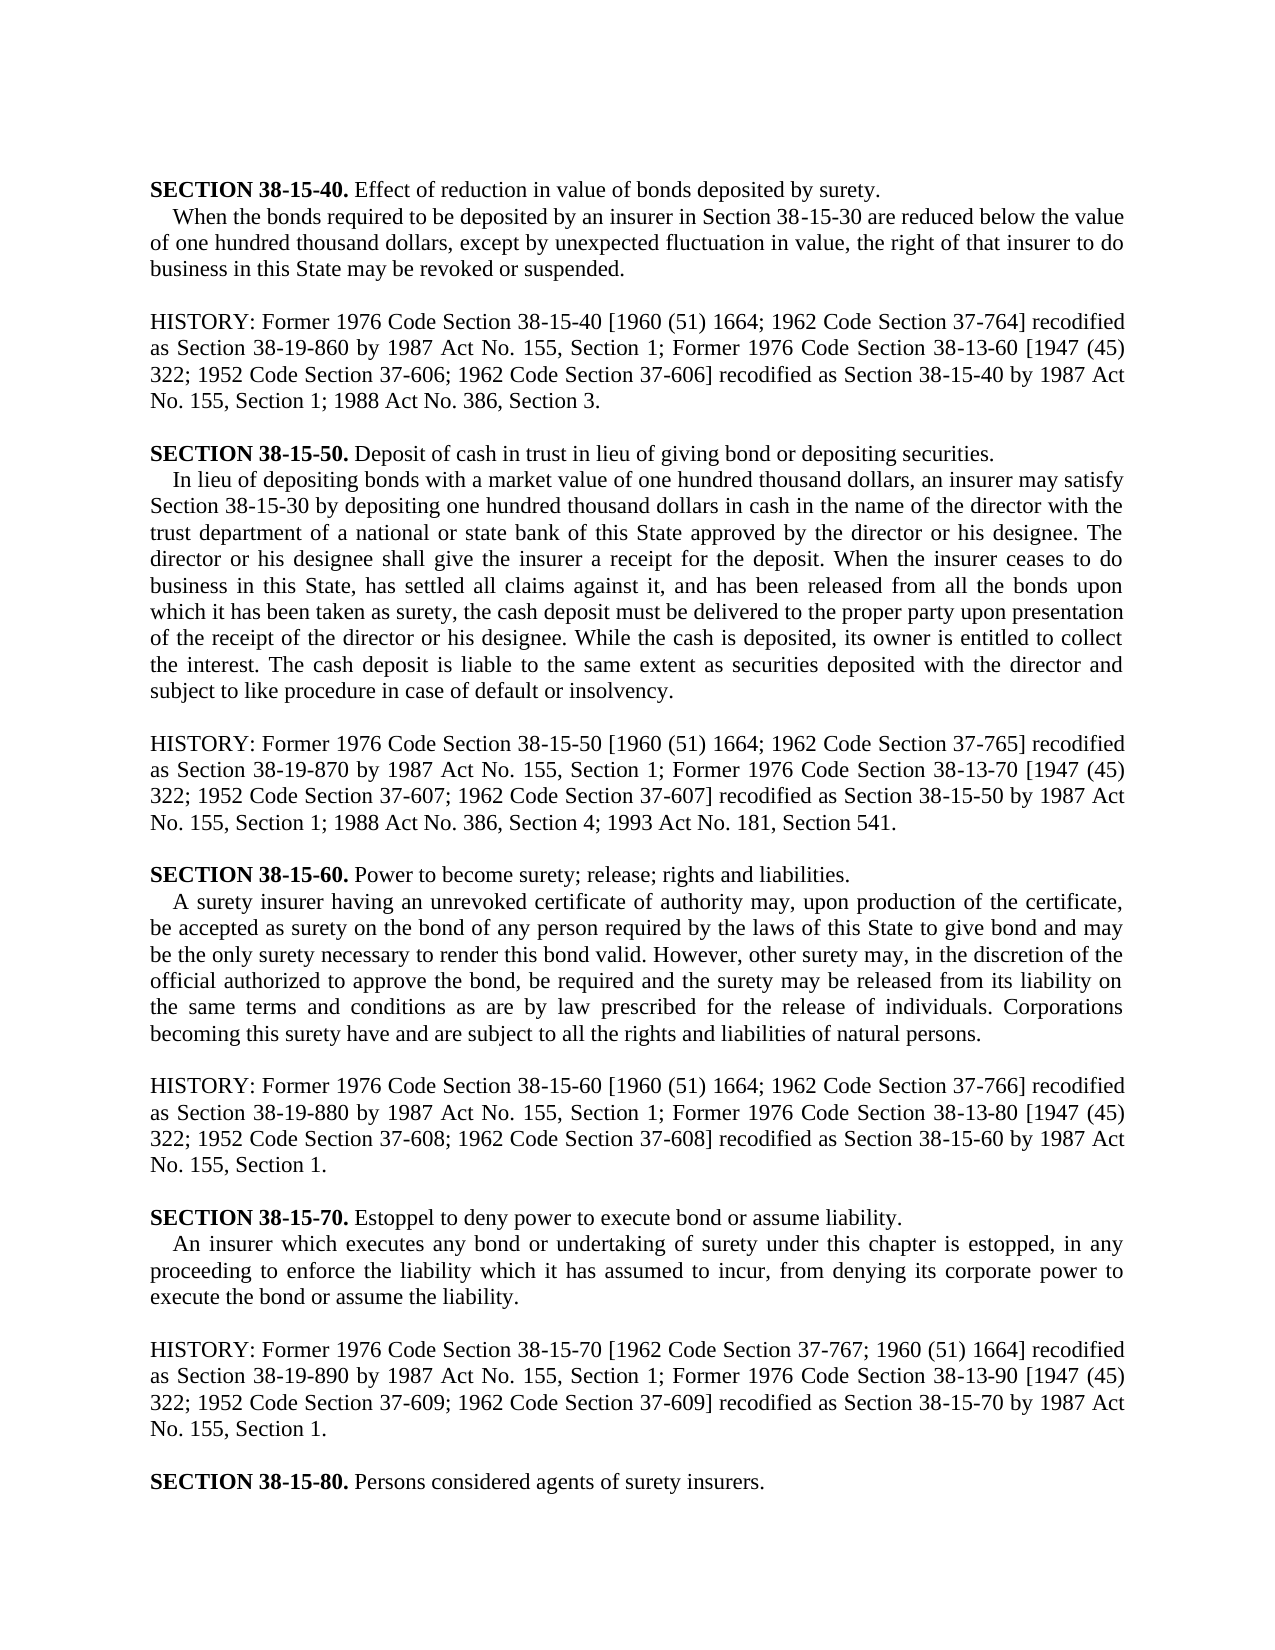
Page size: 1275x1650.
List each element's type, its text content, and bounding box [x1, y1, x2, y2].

text A surety insurer having an unrevoked certificate of authority may, upon production of the certificate, be accepted as surety on the bond of any person required by the laws of this State to give bond and may be the only surety necessary to render this bond valid. However, other surety may, in the discretion of the official authorized to approve the bond, be required and the surety may be released from its liability on the same terms and conditions as are by law prescribed for the release of individuals. Corporations becoming this surety have and are subject to all the rights and liabilities of natural persons. [150, 888, 1125, 1046]
text SECTION 38-15-60. Power to become surety; release; rights and liabilities. [150, 862, 1125, 888]
text In lieu of depositing bonds with a market value of one hundred thousand dollars, an insurer may satisfy Section 38-15-30 by depositing one hundred thousand dollars in cash in the name of the director with the trust department of a national or state bank of this State approved by the director or his designee. The director or his designee shall give the insurer a receipt for the deposit. When the insurer ceases to do business in this State, has settled all claims against it, and has been released from all the bonds upon which it has been taken as surety, the cash deposit must be delivered to the proper party upon presentation of the receipt of the director or his designee. While the cash is deposited, its owner is entitled to collect the interest. The cash deposit is liable to the same extent as securities deposited with the director and subject to like procedure in case of default or insolvency. [150, 466, 1125, 703]
text An insurer which executes any bond or undertaking of surety under this chapter is estopped, in any proceeding to enforce the liability which it has assumed to incur, from denying its corporate power to execute the bond or assume the liability. [150, 1231, 1125, 1309]
text SECTION 38-15-50. Deposit of cash in trust in lieu of giving bond or depositing securities. [150, 440, 1125, 466]
text SECTION 38-15-70. Estoppel to deny power to execute bond or assume liability. [150, 1204, 1125, 1231]
text HISTORY: Former 1976 Code Section 38-15-40 [1960 (51) 1664; 1962 Code Section 37-764] recodified as Section 38-19-860 by 1987 Act No. 155, Section 1; Former 1976 Code Section 38-13-60 [1947 (45) 322; 1952 Code Section 37-606; 1962 Code Section 37-606] recodified as Section 38-15-40 by 1987 Act No. 155, Section 1; 1988 Act No. 386, Section 3. [150, 308, 1125, 413]
text SECTION 38-15-40. Effect of reduction in value of bonds deposited by surety. [150, 176, 1125, 203]
text HISTORY: Former 1976 Code Section 38-15-70 [1962 Code Section 37-767; 1960 (51) 1664] recodified as Section 38-19-890 by 1987 Act No. 155, Section 1; Former 1976 Code Section 38-13-90 [1947 (45) 322; 1952 Code Section 37-609; 1962 Code Section 37-609] recodified as Section 38-15-70 by 1987 Act No. 155, Section 1. [150, 1336, 1125, 1441]
text SECTION 38-15-80. Persons considered agents of surety insurers. [150, 1468, 1125, 1494]
text HISTORY: Former 1976 Code Section 38-15-50 [1960 (51) 1664; 1962 Code Section 37-765] recodified as Section 38-19-870 by 1987 Act No. 155, Section 1; Former 1976 Code Section 38-13-70 [1947 (45) 322; 1952 Code Section 37-607; 1962 Code Section 37-607] recodified as Section 38-15-50 by 1987 Act No. 155, Section 1; 1988 Act No. 386, Section 4; 1993 Act No. 181, Section 541. [150, 730, 1125, 835]
text When the bonds required to be deposited by an insurer in Section 38-15-30 are reduced below the value of one hundred thousand dollars, except by unexpected fluctuation in value, the right of that insurer to do business in this State may be revoked or suspended. [150, 203, 1125, 282]
text HISTORY: Former 1976 Code Section 38-15-60 [1960 (51) 1664; 1962 Code Section 37-766] recodified as Section 38-19-880 by 1987 Act No. 155, Section 1; Former 1976 Code Section 38-13-80 [1947 (45) 322; 1952 Code Section 37-608; 1962 Code Section 37-608] recodified as Section 38-15-60 by 1987 Act No. 155, Section 1. [150, 1072, 1125, 1178]
